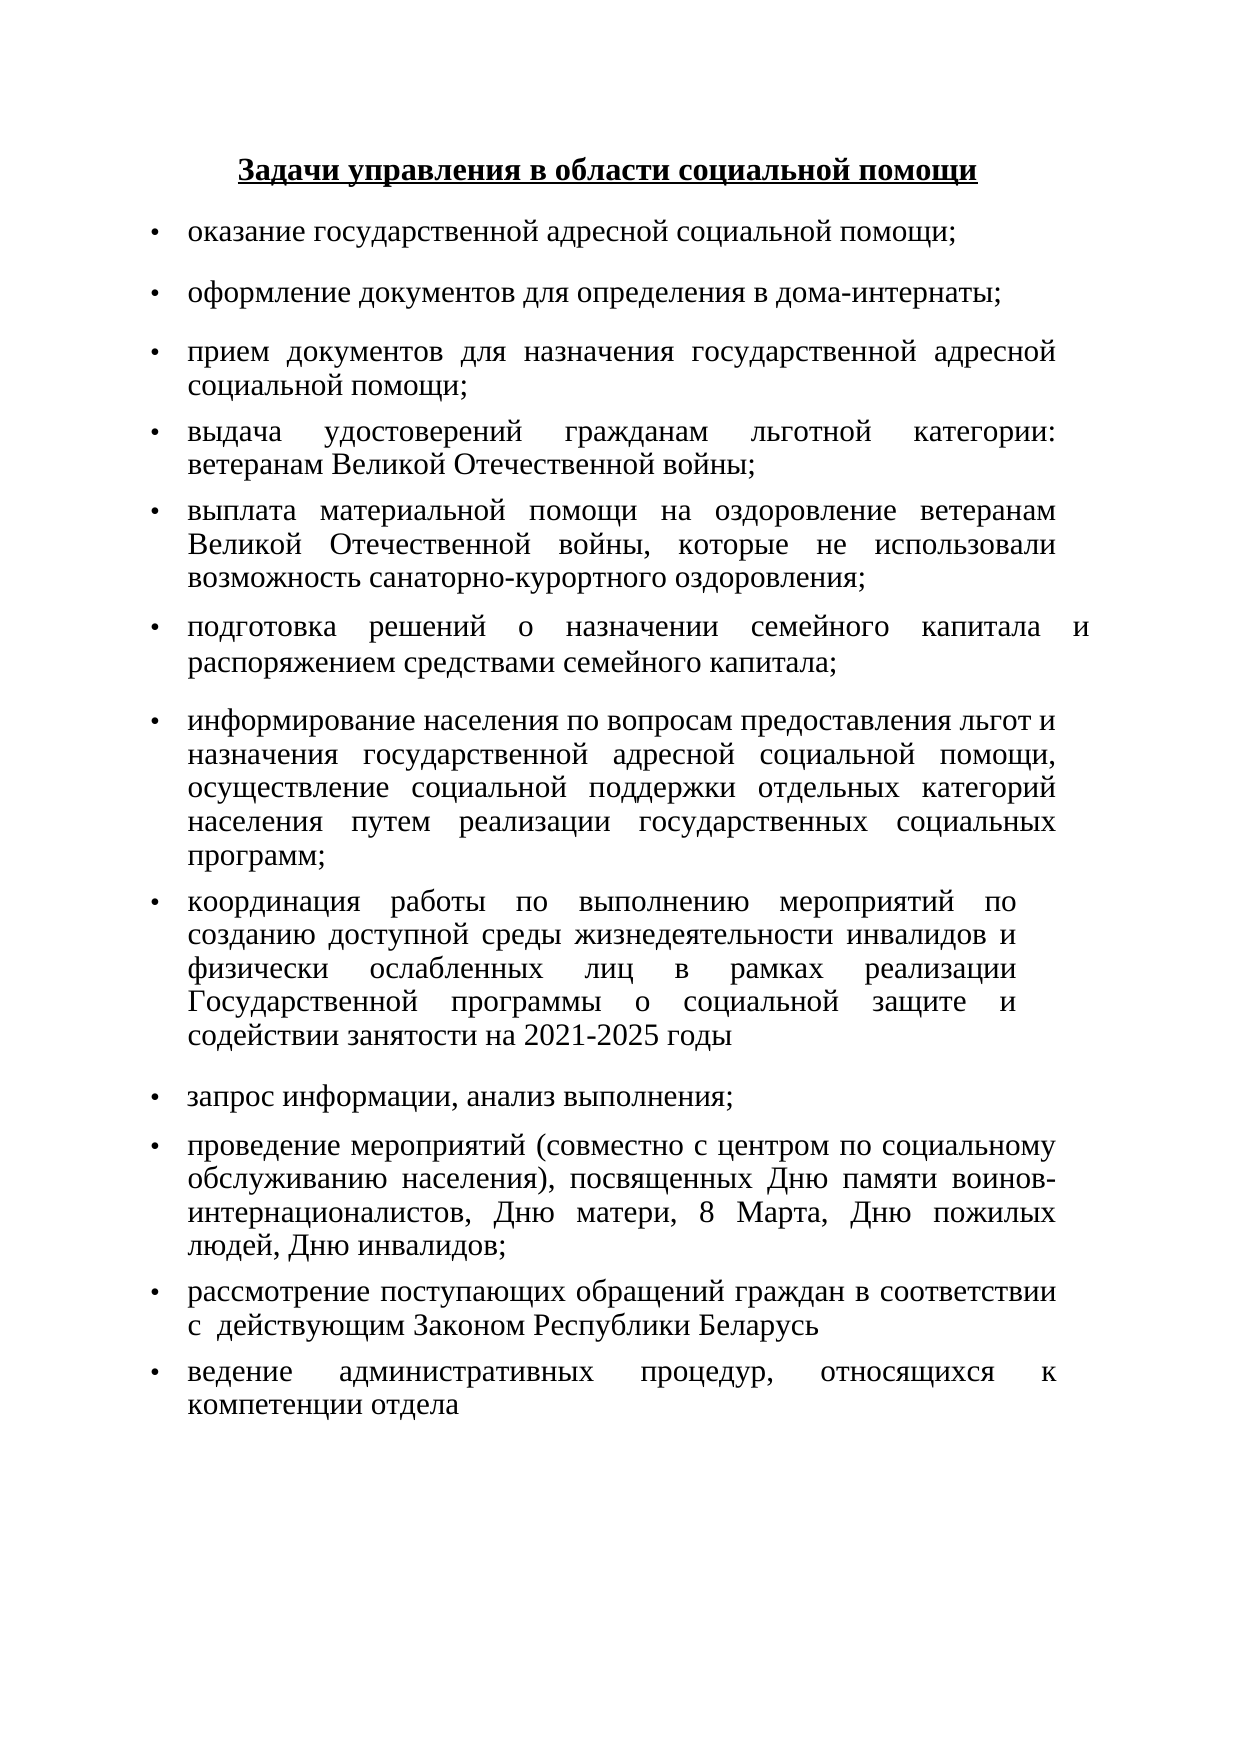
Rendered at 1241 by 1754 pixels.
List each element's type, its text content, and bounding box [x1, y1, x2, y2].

list проведение мероприятий (совместно с центром по социальному обслуживанию населения), посвященных Дню памяти воинов- интернационалистов, Дню матери, 8 Марта, Дню пожилых людей, Дню инвалидов; [150, 1129, 1057, 1262]
text Задачи управления в области социальной помощи [237, 150, 1090, 187]
list запрос информации, анализ выполнения; [150, 1064, 1057, 1116]
list ведение административных процедур, относящихся к компетенции отдела [150, 1354, 1057, 1421]
list оказание государственной адресной социальной помощи; [150, 212, 1090, 248]
list координация работы по выполнению мероприятий по созданию доступной среды жизнедеятельности инвалидов и физически ослабленных лиц в рамках реализации Государственной программы о социальной защите и содействии занятости на 2021-2025 годы [150, 884, 1017, 1052]
list подготовка решений о назначении семейного капитала и распоряжением средствами семейного капитала; [150, 607, 1090, 679]
list информирование населения по вопросам предоставления льгот и назначения государственной адресной социальной помощи, осуществление социальной поддержки отдельных категорий населения путем реализации государственных социальных программ; [150, 704, 1057, 872]
list рассмотрение поступающих обращений граждан в соответствии с действующим Законом Республики Беларусь [150, 1275, 1057, 1342]
list выплата материальной помощи на оздоровление ветеранам Великой Отечественной войны, которые не использовали возможность санаторно-курортного оздоровления; [150, 494, 1057, 594]
list оформление документов для определения в дома-интернаты; [150, 273, 1090, 309]
list выдача удостоверений гражданам льготной категории: ветеранам Великой Отечественной войны; [150, 414, 1057, 481]
list прием документов для назначения государственной адресной социальной помощи; [150, 334, 1057, 402]
